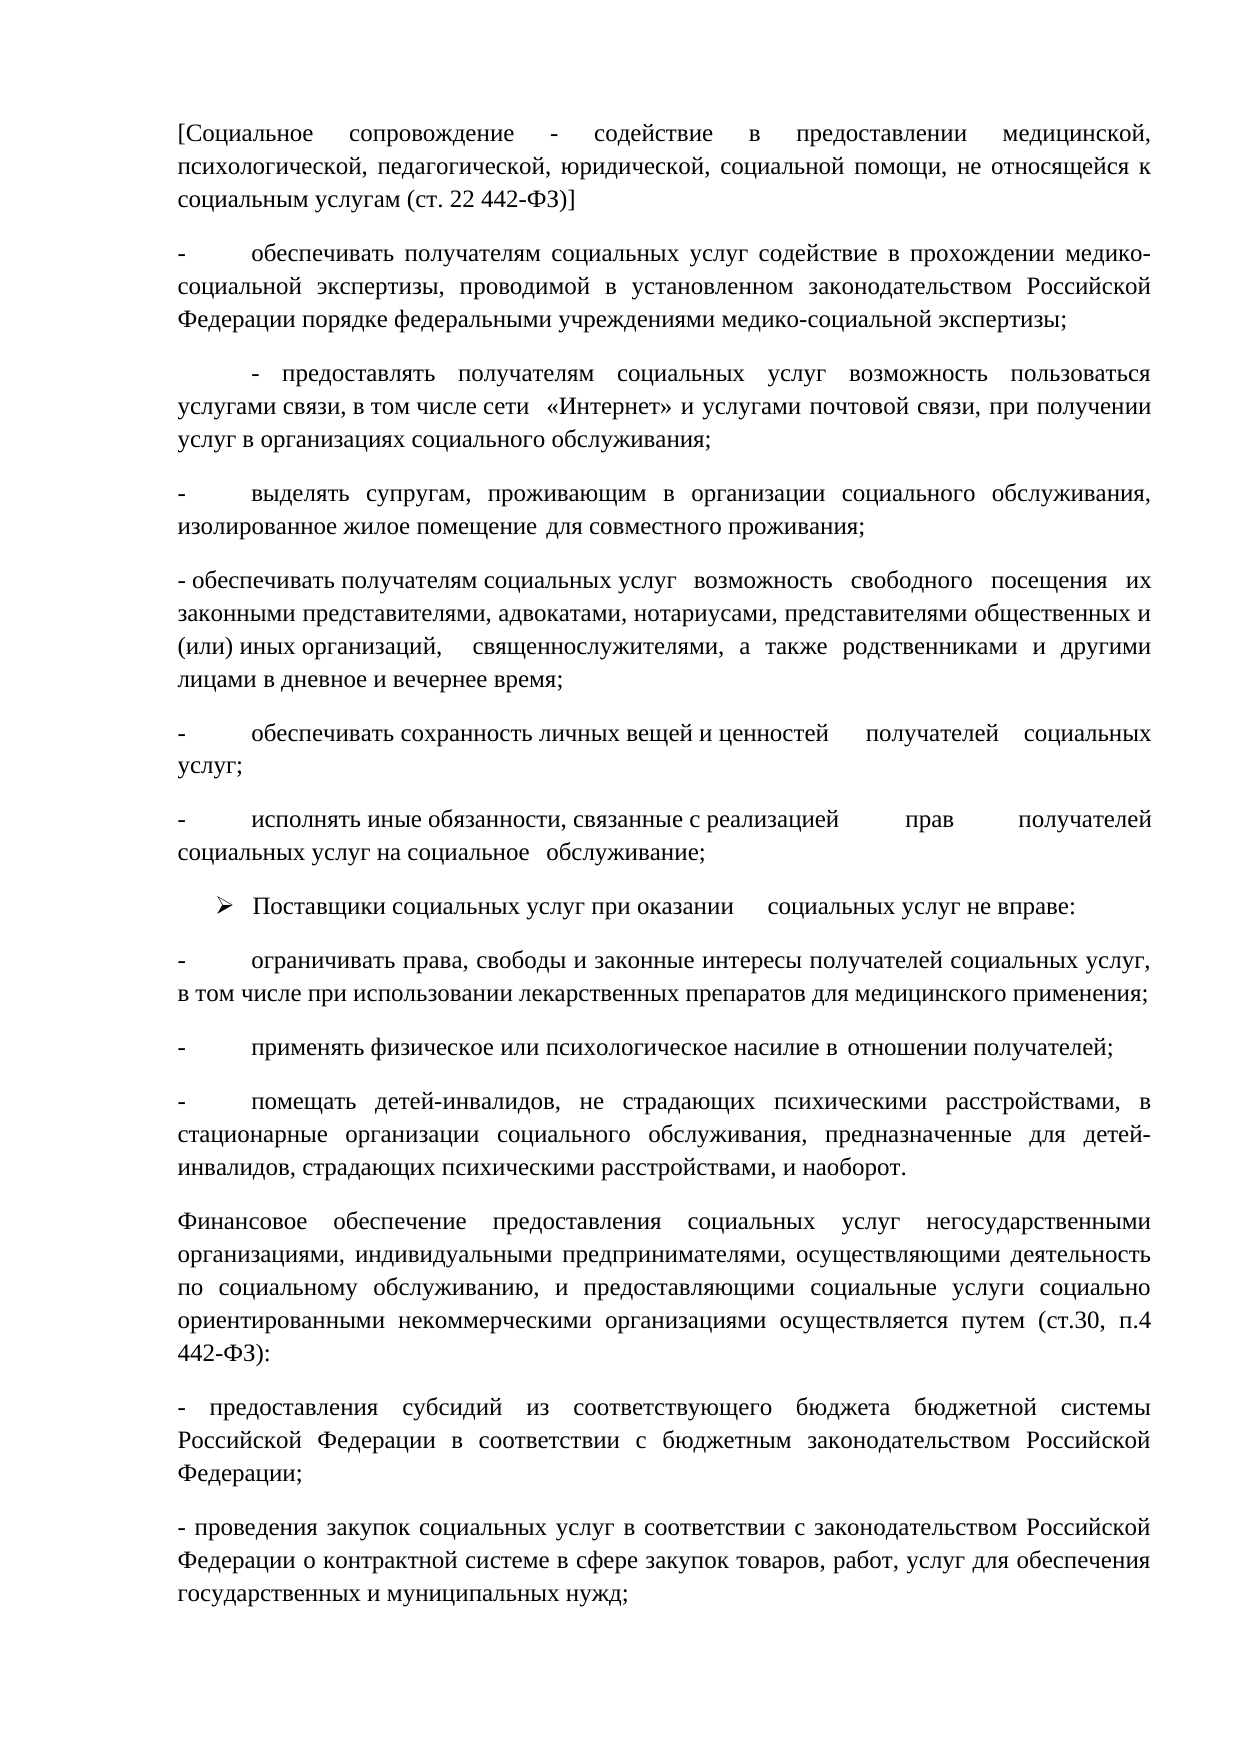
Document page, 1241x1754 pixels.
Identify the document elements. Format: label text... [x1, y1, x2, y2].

text - ограничивать права, свободы и законные интересы получателей социальных услуг, в том числе при использовании лекарственных препаратов для медицинского применения; [177, 945, 1152, 1007]
text [Социальное сопровождение - содействие в предоставлении медицинской, психологической, педагогической, юридической, социальной помощи, не относящейся к социальным услугам (ст. 22 442-ФЗ)] [177, 118, 1152, 213]
text - применять физическое или психологическое насилие в отношении получателей; [177, 1032, 1152, 1061]
list Поставщики социальных услуг при оказании социальных услуг не вправе: [215, 891, 1152, 920]
text Финансовое обеспечение предоставления социальных услуг негосударственными организациями, индивидуальными предпринимателями, осуществляющими деятельность по социальному обслуживанию, и предоставляющими социальные услуги социально ориентированными некоммерческими организациями осуществляется путем (ст.30, п.4 442-ФЗ): [177, 1206, 1152, 1367]
text - проведения закупок социальных услуг в соответствии с законодательством Российской Федерации о контрактной системе в сфере закупок товаров, работ, услуг для обеспечения государственных и муниципальных нужд; [177, 1512, 1152, 1606]
text - обеспечивать получателям социальных услуг возможность свободного посещения их законными представителями, адвокатами, нотариусами, представителями общественных и (или) иных организаций, священнослужителями, а также родственниками и другими лицами в дневное и вечернее время; [177, 565, 1152, 692]
text - предоставления субсидий из соответствующего бюджета бюджетной системы Российской Федерации в соответствии с бюджетным законодательством Российской Федерации; [177, 1392, 1152, 1487]
text - предоставлять получателям социальных услуг возможность пользоваться услугами связи, в том числе сети «Интернет» и услугами почтовой связи, при получении услуг в организациях социального обслуживания; [177, 358, 1152, 453]
text - обеспечивать получателям социальных услуг содействие в прохождении медико-социальной экспертизы, проводимой в установленном законодательством Российской Федерации порядке федеральными учреждениями медико-социальной экспертизы; [177, 238, 1152, 333]
text - обеспечивать сохранность личных вещей и ценностей получателей социальных услуг; [177, 718, 1152, 779]
text - выделять супругам, проживающим в организации социального обслуживания, изолированное жилое помещение для совместного проживания; [177, 478, 1152, 539]
text - исполнять иные обязанности, связанные с реализацией прав получателей социальных услуг на социальное обслуживание; [177, 804, 1152, 866]
text - помещать детей-инвалидов, не страдающих психическими расстройствами, в стационарные организации социального обслуживания, предназначенные для детей-инвалидов, страдающих психическими расстройствами, и наоборот. [177, 1086, 1152, 1181]
